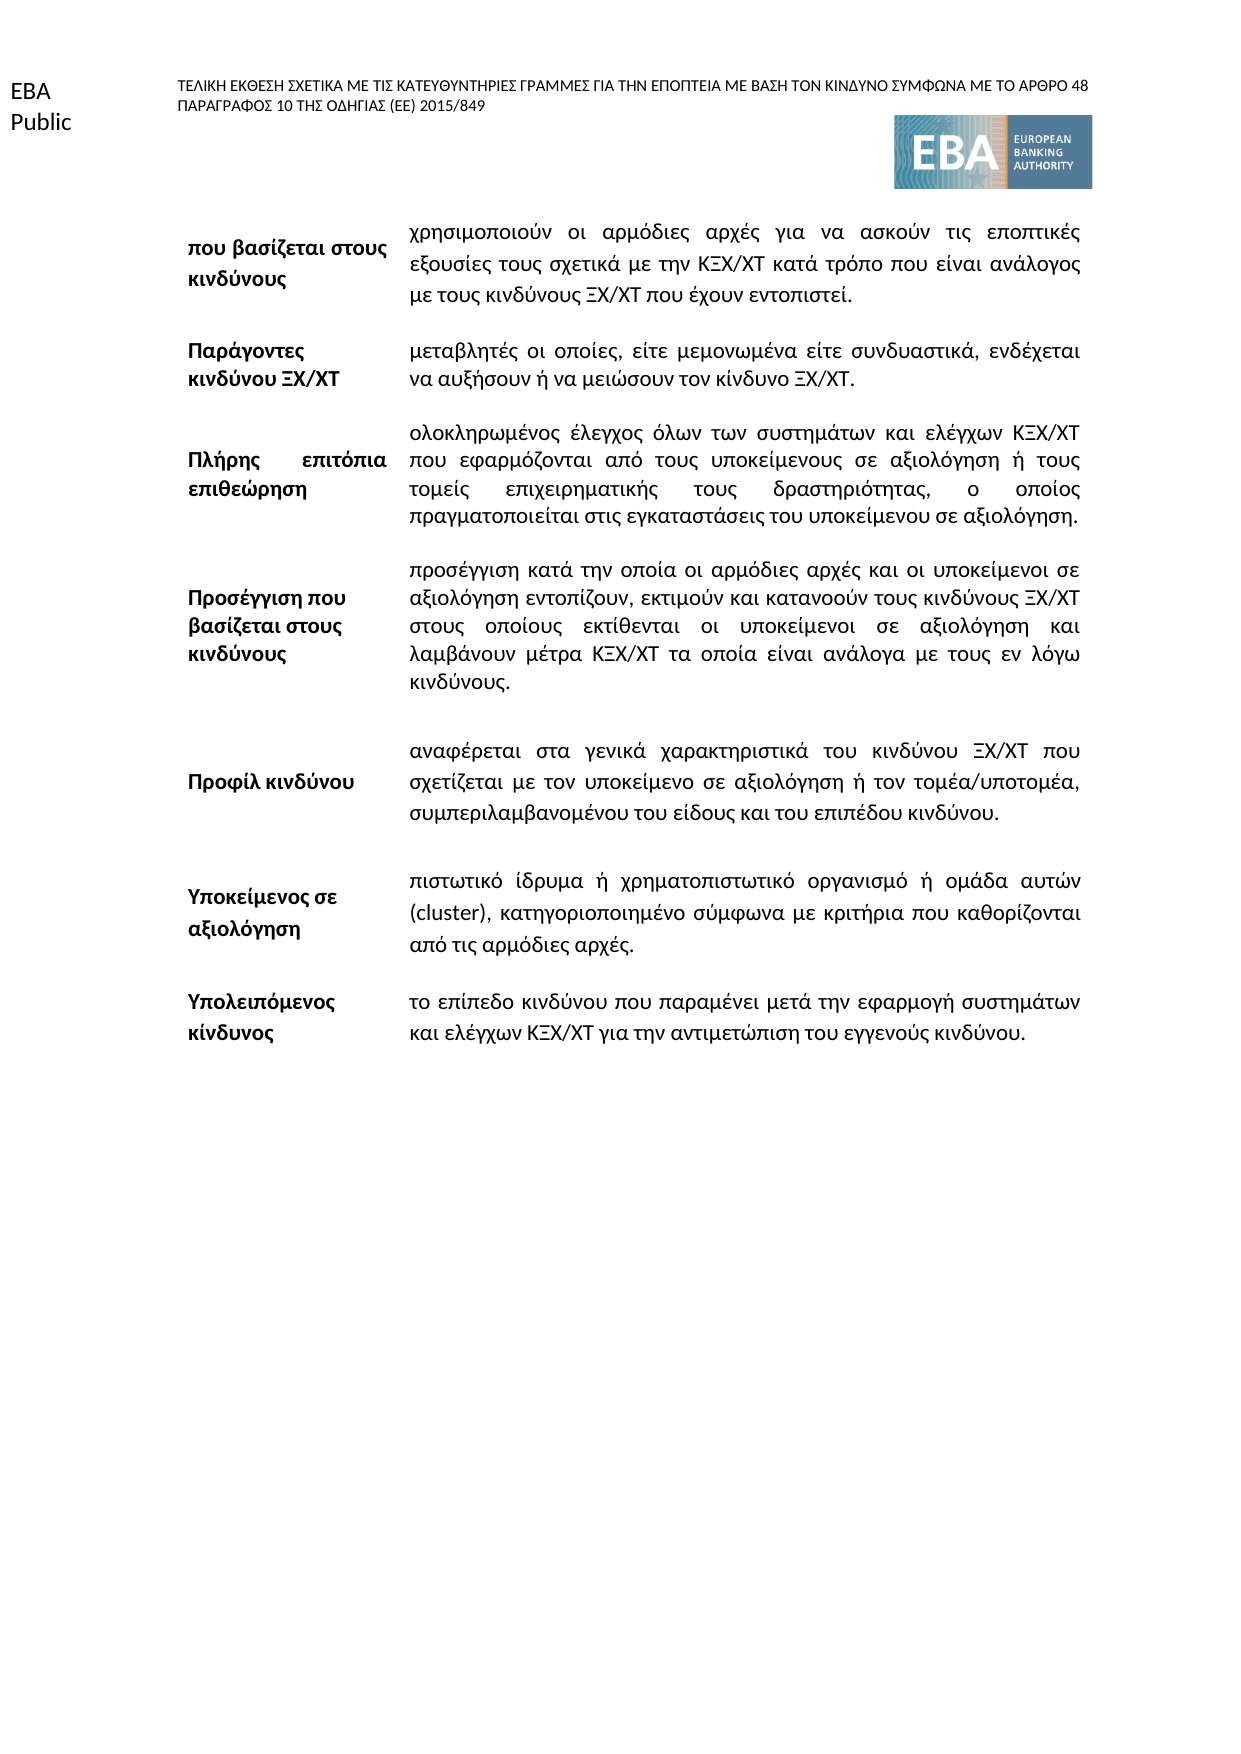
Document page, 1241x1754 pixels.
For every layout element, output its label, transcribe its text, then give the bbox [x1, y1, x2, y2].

table_cell Προφίλ κινδύνου [177, 720, 398, 853]
table_cell μεταβλητές οι οποίες, είτε μεμονωμένα είτε συνδυαστικά, ενδέχεται να αυξήσουν ή να μειώσουν τον κίνδυνο ΞΧ/ΧΤ. [398, 337, 1092, 418]
table_cell Παράγοντες κινδύνου ΞΧ/ΧΤ [177, 337, 398, 418]
table_cell προσέγγιση κατά την οποία οι αρμόδιες αρχές και οι υποκείμενοι σε αξιολόγηση εντοπίζουν, εκτιμούν και κατανοούν τους κινδύνους ΞΧ/ΧΤ στους οποίους εκτίθενται οι υποκείμενοι σε αξιολόγηση και λαμβάνουν μέτρα ΚΞΧ/ΧΤ τα οποία είναι ανάλογα με τους εν λόγω κινδύνους. [398, 555, 1092, 720]
table_cell Μοντέλο εποπτείας που βασίζεται στους κινδύνους [177, 217, 398, 337]
table_cell ολοκληρωμένος έλεγχος όλων των συστημάτων και ελέγχων ΚΞΧ/ΧΤ που εφαρμόζονται από τους υποκείμενους σε αξιολόγηση ή τους τομείς επιχειρηματικής τους δραστηριότητας, ο οποίος πραγματοποιείται στις εγκαταστάσεις του υποκείμενου σε αξιολόγηση. [398, 418, 1092, 555]
table_cell αναφέρεται στα γενικά χαρακτηριστικά του κινδύνου ΞΧ/ΧΤ που σχετίζεται με τον υποκείμενο σε αξιολόγηση ή τον τομέα/υποτομέα, συμπεριλαμβανομένου του είδους και του επιπέδου κινδύνου. [398, 720, 1092, 853]
table_cell Υπολειπόμενος κίνδυνος [177, 987, 398, 1073]
table_cell το επίπεδο κινδύνου που παραμένει μετά την εφαρμογή συστημάτων και ελέγχων ΚΞΧ/ΧΤ για την αντιμετώπιση του εγγενούς κινδύνου. [398, 987, 1092, 1073]
table_cell πιστωτικό ίδρυμα ή χρηματοπιστωτικό οργανισμό ή ομάδα αυτών (cluster), κατηγοριοποιημένο σύμφωνα με κριτήρια που καθορίζονται από τις αρμόδιες αρχές. [398, 854, 1092, 987]
table_cell Προσέγγιση που βασίζεται στους κινδύνους [177, 555, 398, 720]
picture [894, 115, 1093, 189]
table_cell Πλήρης επιτόπια επιθεώρηση [177, 418, 398, 555]
table_cell Υποκείμενος σε αξιολόγηση [177, 854, 398, 987]
